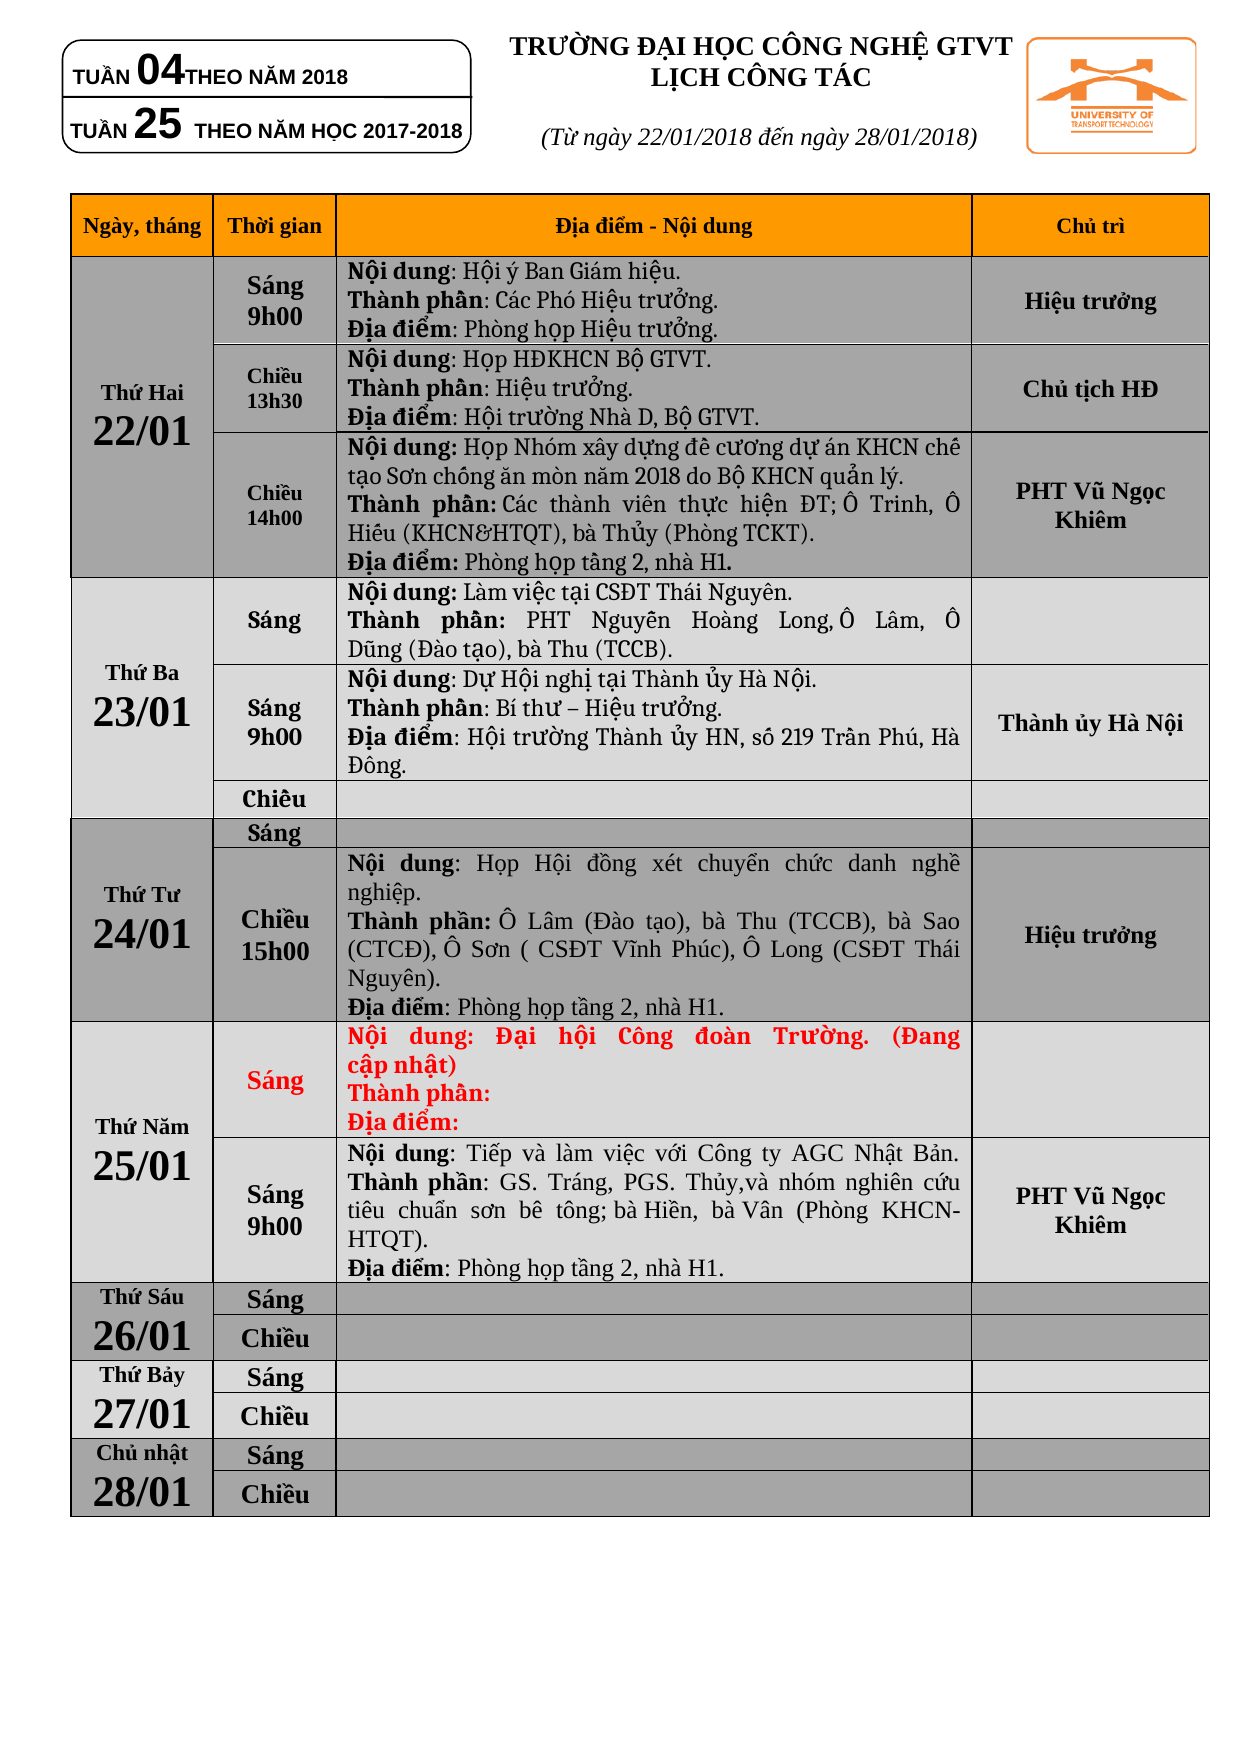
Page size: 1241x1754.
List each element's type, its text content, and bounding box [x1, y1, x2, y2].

table_cell Thành ủy Hà Nội [972, 664, 1209, 780]
table_cell Thứ Hai 22/01 [72, 257, 213, 577]
table_cell [337, 1361, 971, 1392]
table_cell PHT Vũ Ngọc Khiêm [973, 1138, 1209, 1282]
table_cell Thứ Sáu 26/01 [72, 1283, 213, 1360]
table_cell Nội dung: Hội ý Ban Giám hiệu. Thành phần: Các Phó Hiệu trưởng. Địa điểm: Phòng họp Hiệu trưởng. [337, 257, 971, 343]
table_cell [337, 1393, 971, 1438]
table_cell Thứ Tư 24/01 [72, 819, 212, 1021]
table_cell Sáng [214, 1022, 336, 1137]
table_cell Nội dung: Họp Nhóm xây dựng đề cương dự án KHCN chế tạo Sơn chống ăn mòn năm 2018 do Bộ KHCN quản lý. Thành phần: Các thành viên thực hiện ĐT; Ô Trinh, Ô Hiếu (KHCN&HTQT), bà Thủy (Phòng TCKT). Địa điểm: Phòng họp tầng 2, nhà H1. [337, 433, 971, 577]
table_header Ngày, tháng [72, 195, 212, 256]
table_cell Sáng 9h00 [214, 1138, 336, 1282]
table_cell Sáng 9h00 [214, 257, 336, 343]
table_cell [337, 781, 971, 817]
table_cell Chiều [214, 1393, 335, 1438]
table_cell Hiệu trưởng [973, 848, 1209, 1021]
picture [1026, 37, 1197, 154]
table_cell Chiều [214, 1315, 336, 1360]
table_header Chủ trì [973, 195, 1209, 256]
table_cell [337, 1439, 971, 1470]
table_cell [337, 1471, 971, 1516]
table_cell Nội dung: Họp Hội đồng xét chuyển chức danh nghề nghiệp. Thành phần: Ô Lâm (Đào tạo), bà Thu (TCCB), bà Sao (CTCĐ), Ô Sơn ( CSĐT Vĩnh Phúc), Ô Long (CSĐT Thái Nguyên). Địa điểm: Phòng họp tầng 2, nhà H1. [337, 848, 971, 1021]
table_cell Sáng [214, 1283, 336, 1314]
table_cell Sáng [214, 1361, 335, 1392]
table_cell [337, 1283, 971, 1314]
table_cell Chiều 13h30 [214, 345, 336, 431]
table_cell [973, 1360, 1209, 1392]
table_cell Nội dung: Đại hội Công đoàn Trường. (Đang cập nhật) Thành phần: Địa điểm: [337, 1022, 971, 1137]
table_cell [972, 1314, 1209, 1360]
table_header Địa điểm - Nội dung [337, 195, 971, 256]
table_cell Nội dung: Dự Hội nghị tại Thành ủy Hà Nội. Thành phần: Bí thư – Hiệu trưởng. Địa điểm: Hội trường Thành ủy HN, số 219 Trần Phú, Hà Đông. [337, 665, 971, 780]
table_cell Chiều [214, 781, 336, 817]
table_cell Chủ nhật 28/01 [72, 1439, 212, 1516]
table_cell [973, 818, 1209, 847]
table_cell Sáng [214, 578, 336, 664]
table_cell Thứ Bảy 27/01 [72, 1361, 212, 1438]
table_cell [973, 1022, 1209, 1137]
table_cell Thứ Năm 25/01 [72, 1022, 212, 1282]
table_cell [972, 577, 1209, 664]
table_cell [337, 819, 971, 847]
table_cell Nội dung: Họp HĐKHCN Bộ GTVT. Thành phần: Hiệu trưởng. Địa điểm: Hội trường Nhà D, Bộ GTVT. [337, 345, 971, 431]
table_cell Nội dung: Tiếp và làm việc với Công ty AGC Nhật Bản. Thành phần: GS. Tráng, PGS. Thủy,và nhóm nghiên cứu tiêu chuẩn sơn bê tông; bà Hiền, bà Vân (Phòng KHCN-HTQT). Địa điểm: Phòng họp tầng 2, nhà H1. [337, 1138, 971, 1282]
table_cell Sáng [214, 819, 336, 847]
table_cell Chiều 15h00 [214, 848, 336, 1021]
table_cell [973, 1439, 1209, 1470]
table_header Thời gian [214, 195, 335, 256]
table_cell [973, 1393, 1209, 1438]
table_cell Sáng [214, 1439, 335, 1470]
table_cell Thứ Ba 23/01 [72, 578, 213, 817]
table_cell PHT Vũ Ngọc Khiêm [972, 431, 1209, 577]
table_cell Nội dung: Làm việc tại CSĐT Thái Nguyên. Thành phần: PHT Nguyễn Hoàng Long, Ô Lâm, Ô Dũng (Đào tạo), bà Thu (TCCB). [337, 578, 971, 664]
table_cell Chủ tịch HĐ [972, 344, 1209, 431]
table_cell [973, 1471, 1209, 1516]
table_cell [337, 1315, 971, 1360]
table_cell [972, 1282, 1209, 1314]
table_cell Chiều 14h00 [214, 433, 336, 577]
table_cell Hiệu trưởng [972, 256, 1209, 343]
table_cell Sáng 9h00 [214, 665, 336, 780]
table_cell Chiều [214, 1471, 335, 1516]
table_cell [972, 780, 1209, 817]
